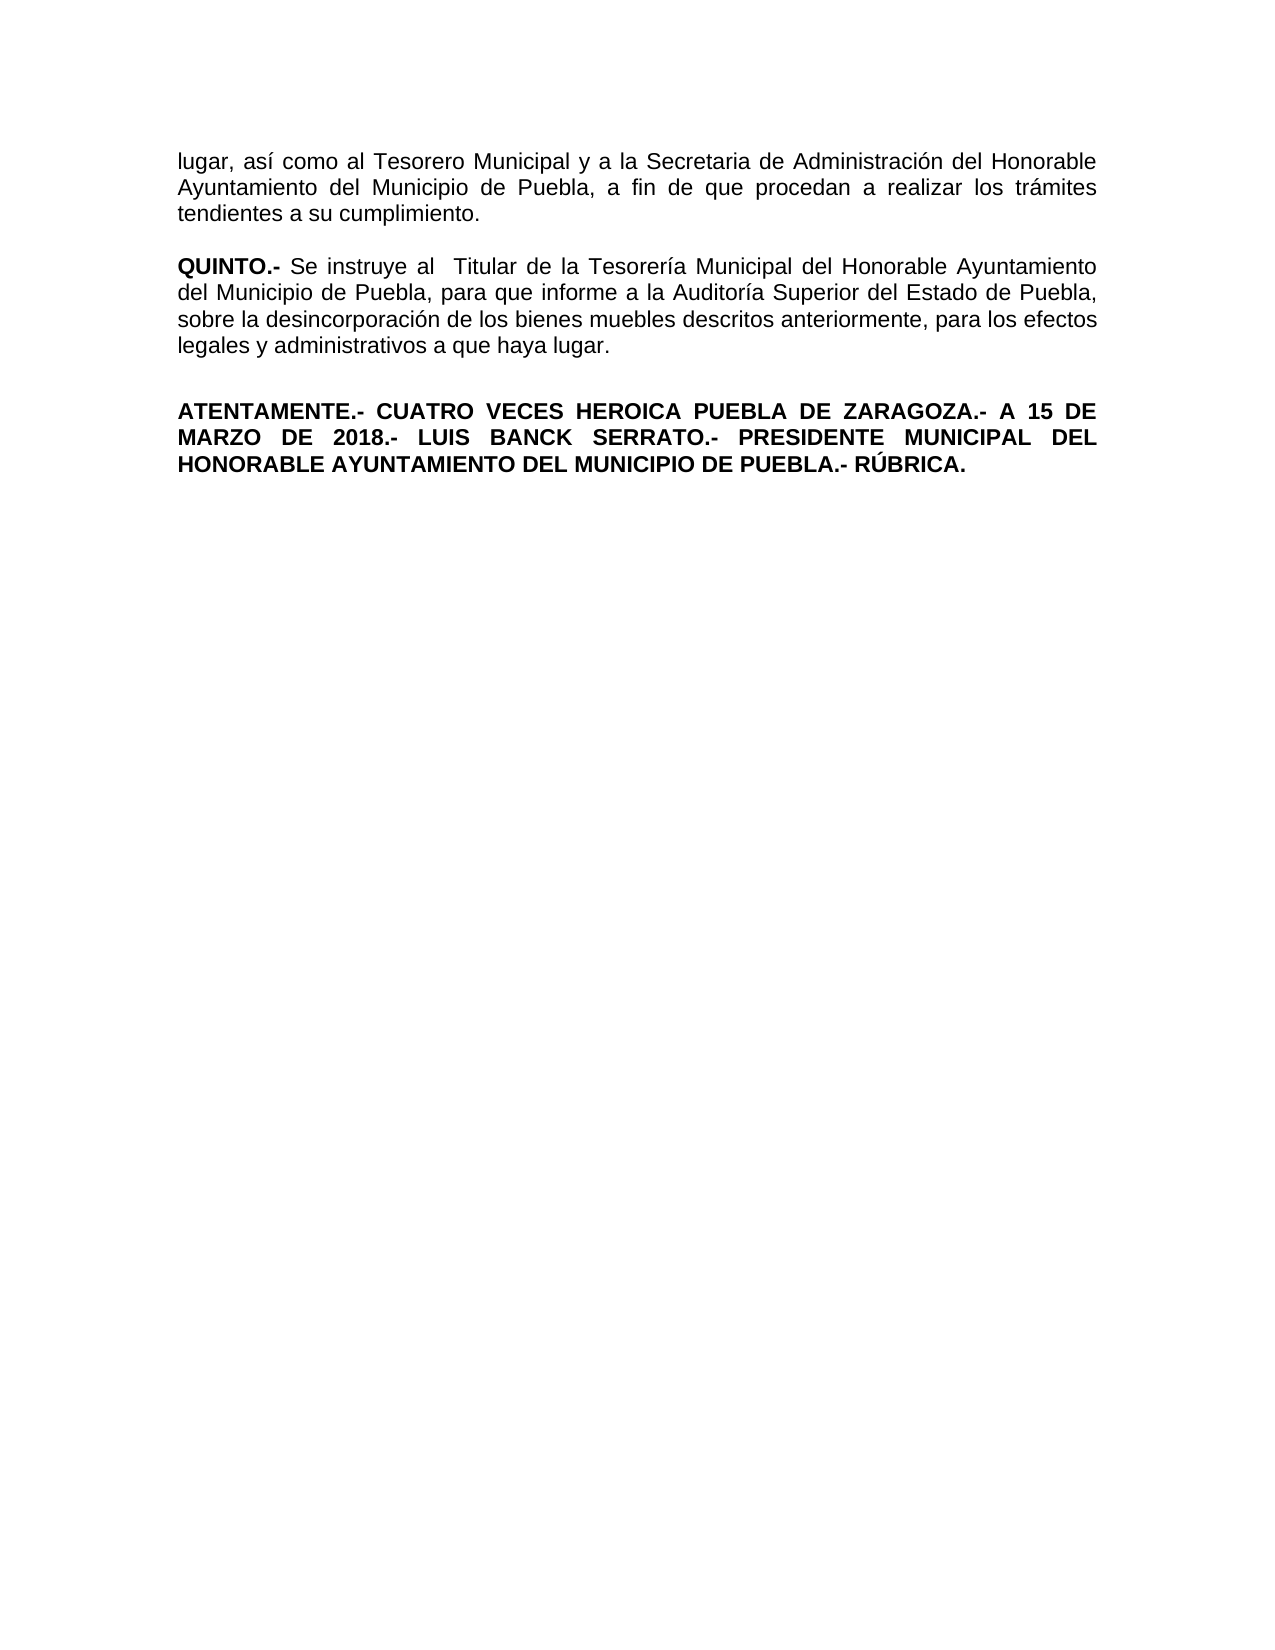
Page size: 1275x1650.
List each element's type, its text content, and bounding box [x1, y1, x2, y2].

text QUINTO.- Se instruye al Titular de la Tesorería Municipal del Honorable Ayuntamiento del Municipio de Puebla, para que informe a la Auditoría Superior del Estado de Puebla, sobre la desincorporación de los bienes muebles descritos anteriormente, para los efectos legales y administrativos a que haya lugar. [177, 253, 1098, 358]
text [177, 148, 1098, 227]
text ATENTAMENTE.- CUATRO VECES HEROICA PUEBLA DE ZARAGOZA.- A 15 DE MARZO DE 2018.- LUIS BANCK SERRATO.- PRESIDENTE MUNICIPAL DEL HONORABLE AYUNTAMIENTO DEL MUNICIPIO DE PUEBLA.- RÚBRICA. [177, 398, 1098, 477]
